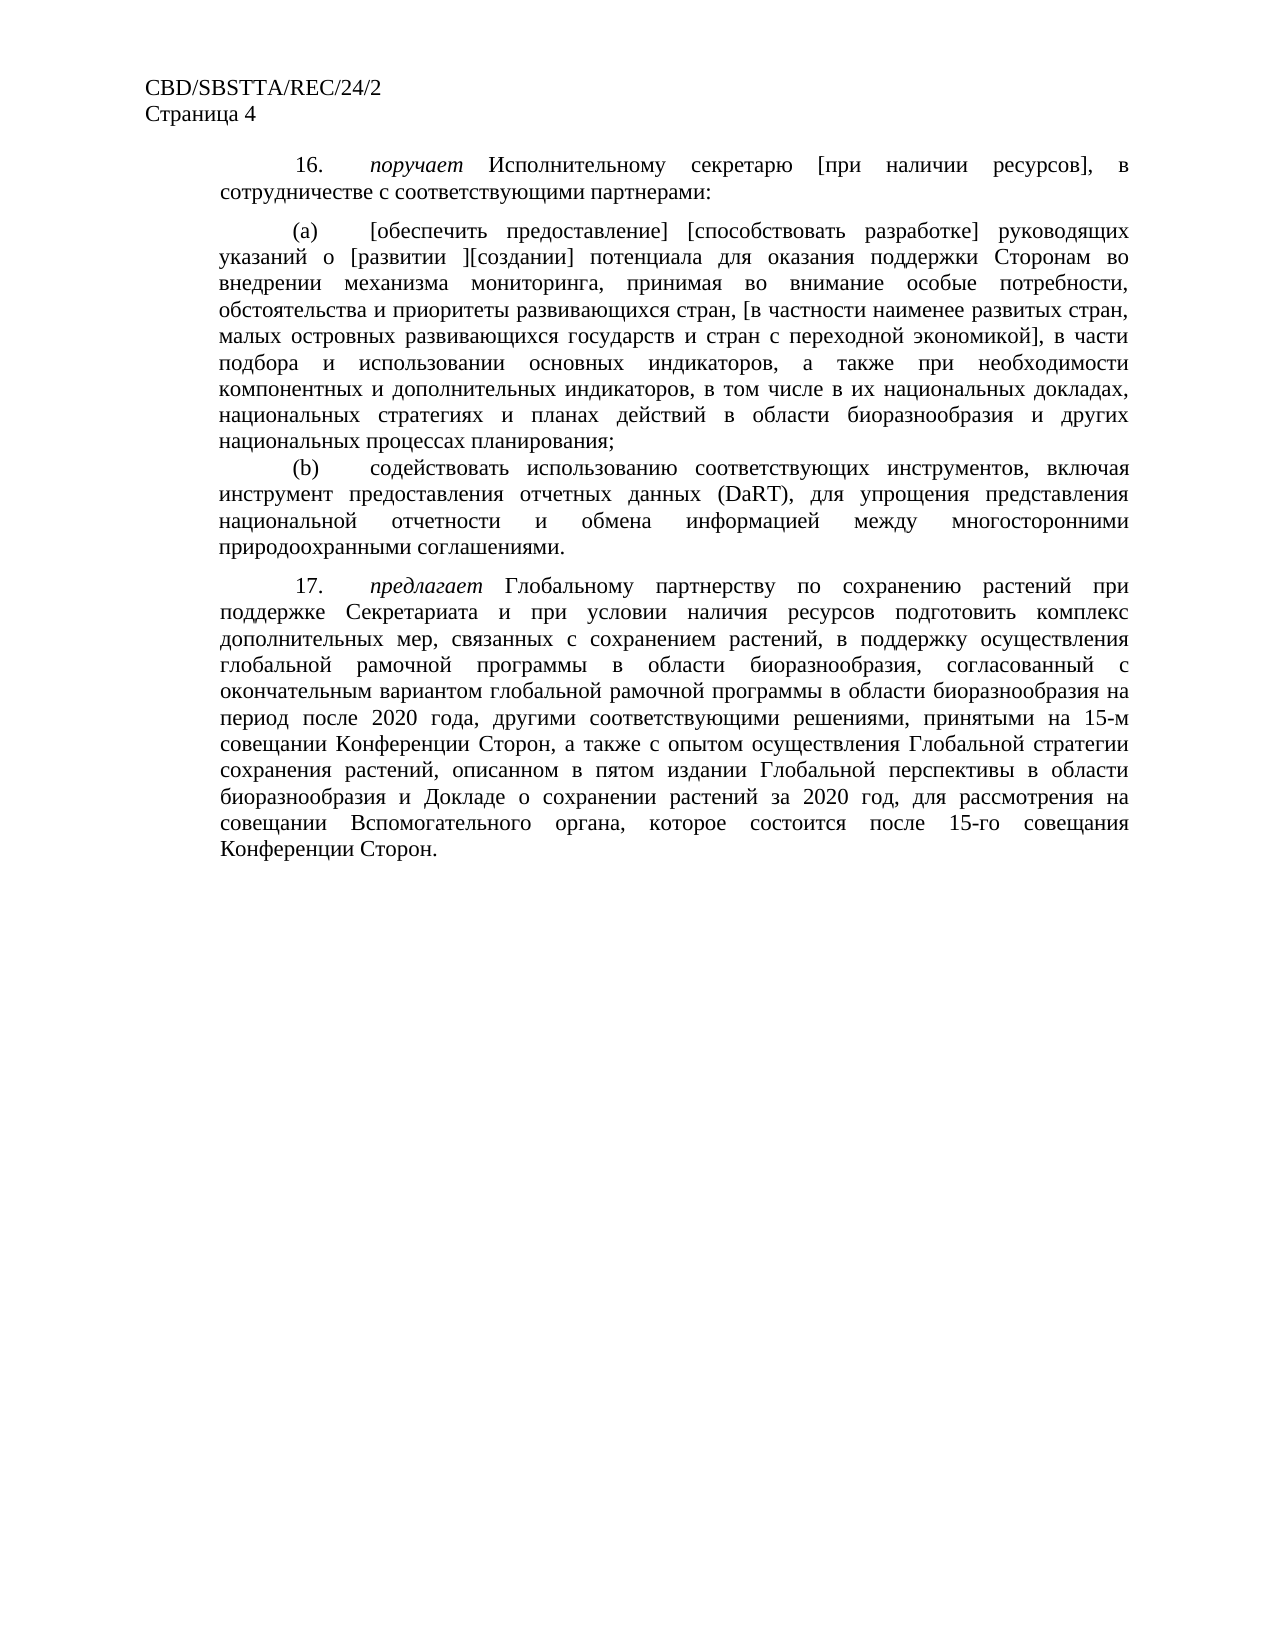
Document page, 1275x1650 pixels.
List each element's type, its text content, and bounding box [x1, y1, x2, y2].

list 16. поручает Исполнительному секретарю [при наличии ресурсов], в сотрудничестве с соответствующими партнерами: [220, 152, 1130, 204]
list 17. предлагает Глобальному партнерству по сохранению растений при поддержке Секретариата и при условии наличия ресурсов подготовить комплекс дополнительных мер, связанных с сохранением растений, в поддержку осуществления глобальной рамочной программы в области биоразнообразия, согласованный с окончательным вариантом глобальной рамочной программы в области биоразнообразия на период после 2020 года, другими соответствующими решениями, принятыми на 15-м совещании Конференции Сторон, а также с опытом осуществления Глобальной стратегии сохранения растений, описанном в пятом издании Глобальной перспективы в области биоразнообразия и Докладе о сохранении растений за 2020 год, для рассмотрения на совещании Вспомогательного органа, которое состоится после 15-го совещания Конференции Сторон. [220, 572, 1130, 862]
list содействовать использованию соответствующих инструментов, включая инструмент предоставления отчетных данных (DaRT), для упрощения представления национальной отчетности и обмена информацией между многосторонними природоохранными соглашениями. [218, 454, 1130, 559]
list [обеспечить предоставление] [способствовать разработке] руководящих указаний о [развитии ][создании] потенциала для оказания поддержки Сторонам во внедрении механизма мониторинга, принимая во внимание особые потребности, обстоятельства и приоритеты развивающихся стран, [в частности наименее развитых стран, малых островных развивающихся государств и стран с переходной экономикой], в части подбора и использовании основных индикаторов, а также при необходимости компонентных и дополнительных индикаторов, в том числе в их национальных докладах, национальных стратегиях и планах действий в области биоразнообразия и других национальных процессах планирования; [218, 217, 1130, 454]
